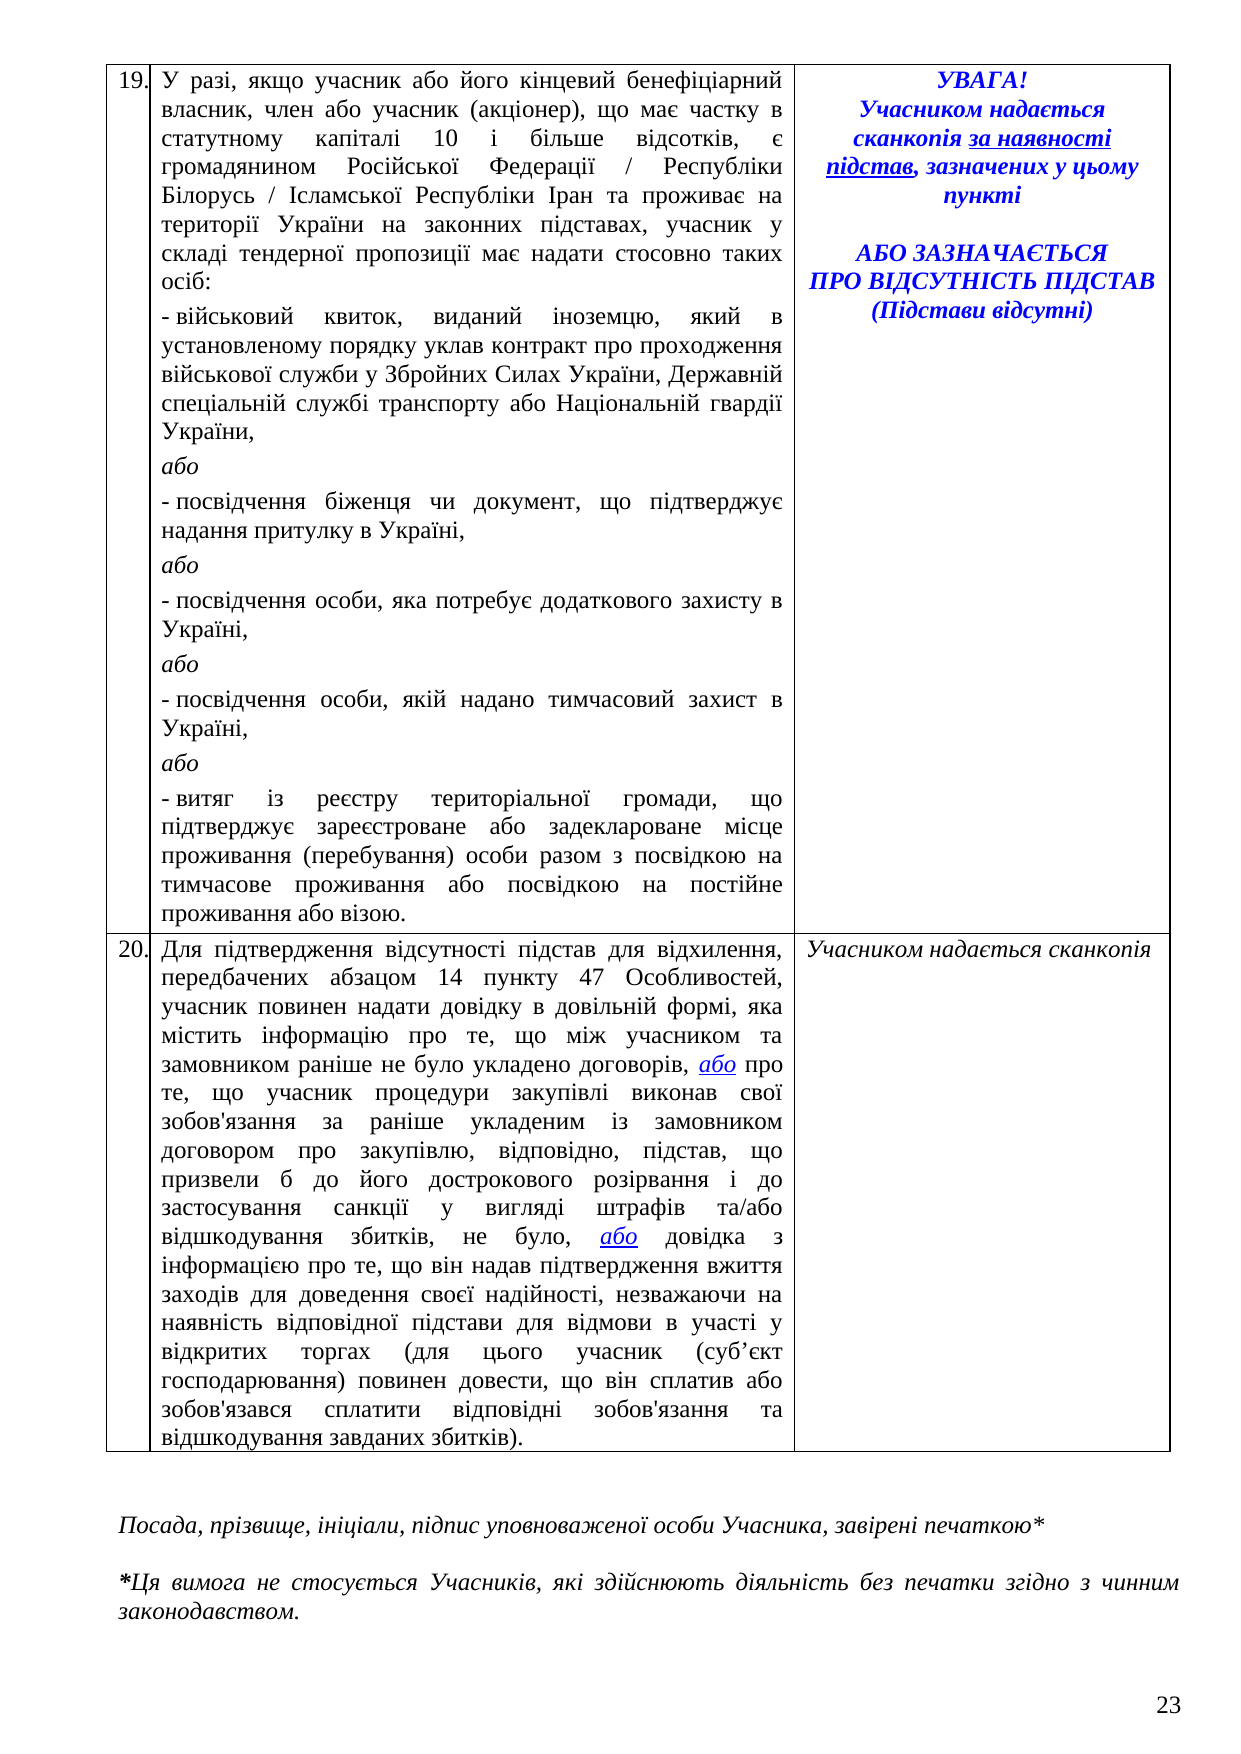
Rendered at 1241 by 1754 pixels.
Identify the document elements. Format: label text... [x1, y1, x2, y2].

table_cell УВАГА! Учасником надається сканкопія за наявності підстав, зазначених у цьому пункті АБО ЗАЗНАЧАЄТЬСЯ ПРО ВІДСУТНІСТЬ ПІДСТАВ (Підстави відсутні) [795, 65, 1169, 933]
table_cell У разі, якщо учасник або його кінцевий бенефіціарний власник, член або учасник (акціонер), що має частку в статутному капіталі 10 і більше відсотків, є громадянином Російської Федерації / Республіки Білорусь / Ісламської Республіки Іран та проживає на території України на законних підставах, учасник у складі тендерної пропозиції має надати стосовно таких осіб: - військовий квиток, виданий іноземцю, який в установленому порядку уклав контракт про проходження військової служби у Збройних Силах України, Державній спеціальній службі транспорту або Національній гвардії України, або - посвідчення біженця чи документ, що підтверджує надання притулку в Україні, або - посвідчення особи, яка потребує додаткового захисту в Україні, або - посвідчення особи, якій надано тимчасовий захист в Україні, або - витяг із реєстру територіальної громади, що підтверджує зареєстроване або задеклароване місце проживання (перебування) особи разом з посвідкою на тимчасове проживання або посвідкою на постійне проживання або візою. [151, 65, 794, 933]
table_cell [107, 934, 149, 1451]
table_cell Учасником надається сканкопія [795, 934, 1169, 1451]
text *Ця вимога не стосується Учасників, які здійснюють діяльність без печатки згідно з чинним законодавством. [118, 1567, 1181, 1625]
table_cell [107, 65, 149, 933]
text Посада, прізвище, ініціали, підпис уповноваженої особи Учасника, завірені печаткою* [118, 1510, 1181, 1538]
table_cell Для підтвердження відсутності підстав для відхилення, передбачених абзацом 14 пункту 47 Особливостей, учасник повинен надати довідку в довільній формі, яка містить інформацію про те, що між учасником та замовником раніше не було укладено договорів, або про те, що учасник процедури закупівлі виконав свої зобов'язання за раніше укладеним із замовником договором про закупівлю, відповідно, підстав, що призвели б до його дострокового розірвання і до застосування санкції у вигляді штрафів та/або відшкодування збитків, не було, або довідка з інформацією про те, що він надав підтвердження вжиття заходів для доведення своєї надійності, незважаючи на наявність відповідної підстави для відмови в участі у відкритих торгах (для цього учасник (суб’єкт господарювання) повинен довести, що він сплатив або зобов'язався сплатити відповідні зобов'язання та відшкодування завданих збитків). [151, 934, 794, 1451]
